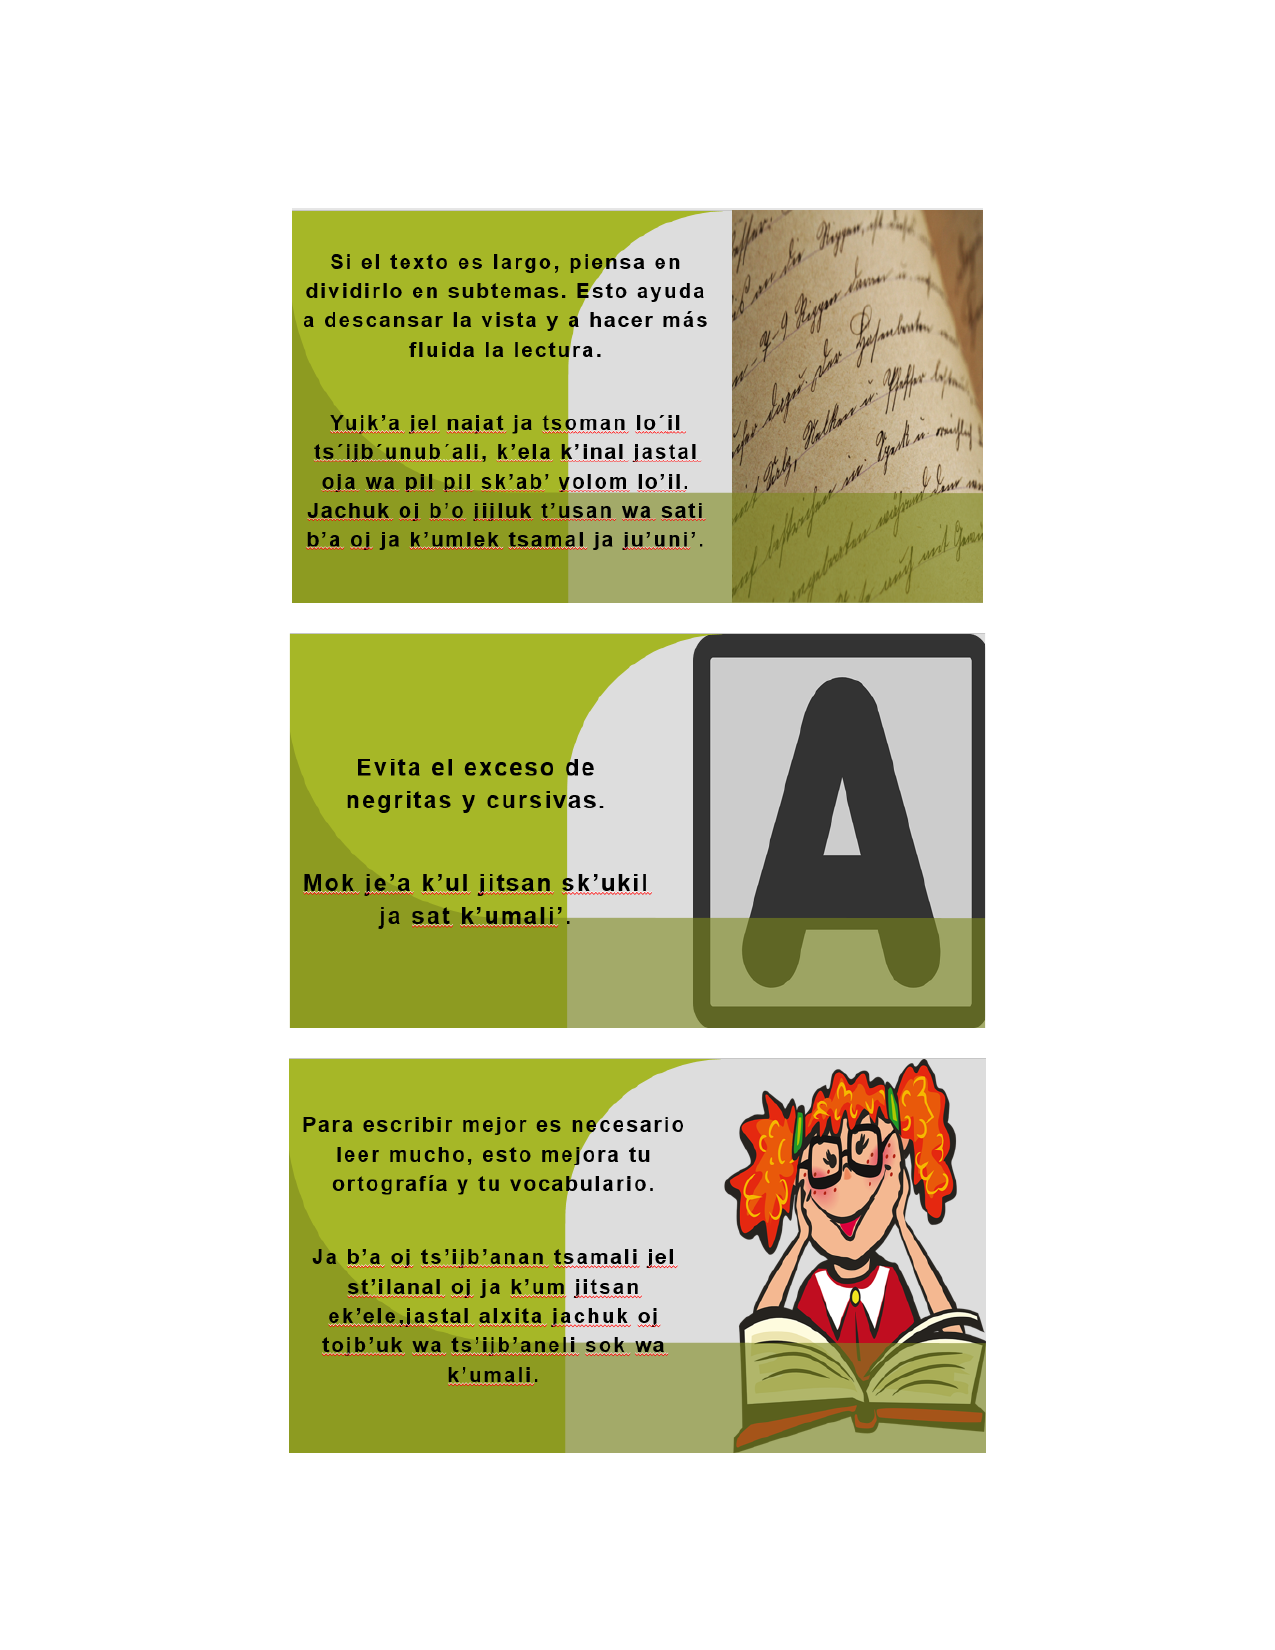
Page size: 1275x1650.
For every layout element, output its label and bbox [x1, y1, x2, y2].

picture [289, 633, 986, 1028]
picture [292, 208, 983, 603]
picture [289, 1058, 986, 1453]
